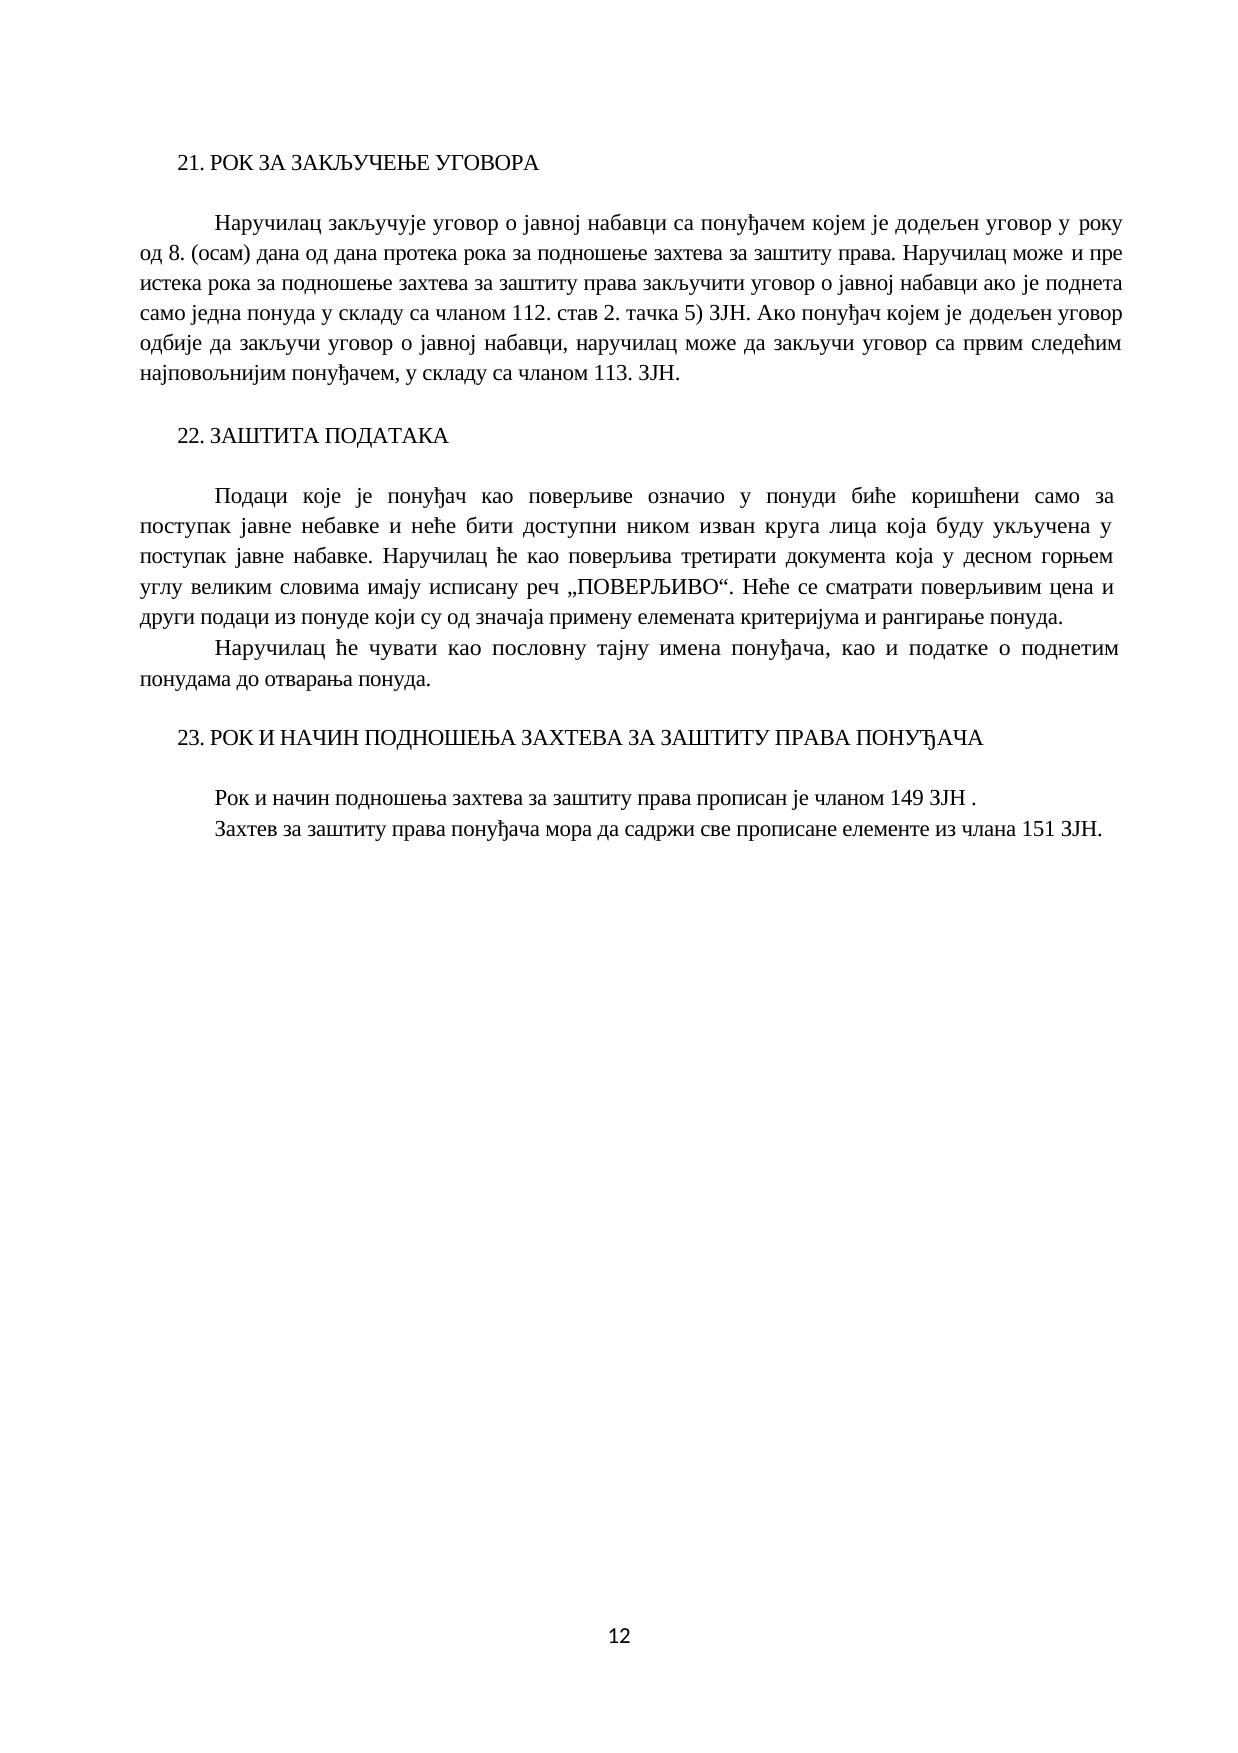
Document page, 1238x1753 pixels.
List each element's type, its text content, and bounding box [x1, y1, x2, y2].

text Наручилац закључује уговор о јавној набавци са понуђачем којем је додељен уговор у року од 8. (осам) дана од дана протека рока за подношење захтева за заштиту права. Наручилац може и пре истека рока за подношење захтева за заштиту права закључити уговор о јавној набавци ако је поднета само једна понуда у складу са чланом 112. став 2. тачка 5) ЗЈН. Ако понуђач којем је додељен уговор одбије да закључи уговор о јавној набавци, наручилац може да закључи уговор са првим следећим најповољнијим понуђачем, у складу са чланом 113. ЗЈН. [139, 207, 1123, 387]
text Подаци које је понуђач као поверљиве означио у понуди биће коришћени само за поступак јавне небавке и неће бити доступни ником изван круга лица која буду укључена у поступак јавне набавке. Наручилац ће као поверљива третирати документа која у десном горњем углу великим словима имају исписану реч „ПОВЕРЉИВО“. Неће се сматрати поверљивим цена и други подаци из понуде који су од значаја примену елемената критеријума и рангирање понуда. [139, 479, 1124, 630]
text 23. РОК И НАЧИН ПОДНОШЕЊА ЗАХТЕВА ЗА ЗАШТИТУ ПРАВА ПОНУЂАЧА [177, 724, 1237, 751]
text Наручилац ће чувати као пословну тајну имена понуђача, као и податке о поднетим понудама до отварања понуда. [139, 630, 1122, 693]
text Рок и начин подношења захтева за заштиту права прописан је чланом 149 ЗЈН . [139, 782, 1122, 812]
text 22. ЗАШТИТА ПОДАТАКА [177, 422, 1237, 448]
text Захтев за заштиту права понуђача мора да садржи све прописане елементе из члана 151 ЗЈН. [139, 812, 1122, 843]
text 21. РОК ЗА ЗАКЉУЧЕЊЕ УГОВОРА [177, 149, 1237, 175]
